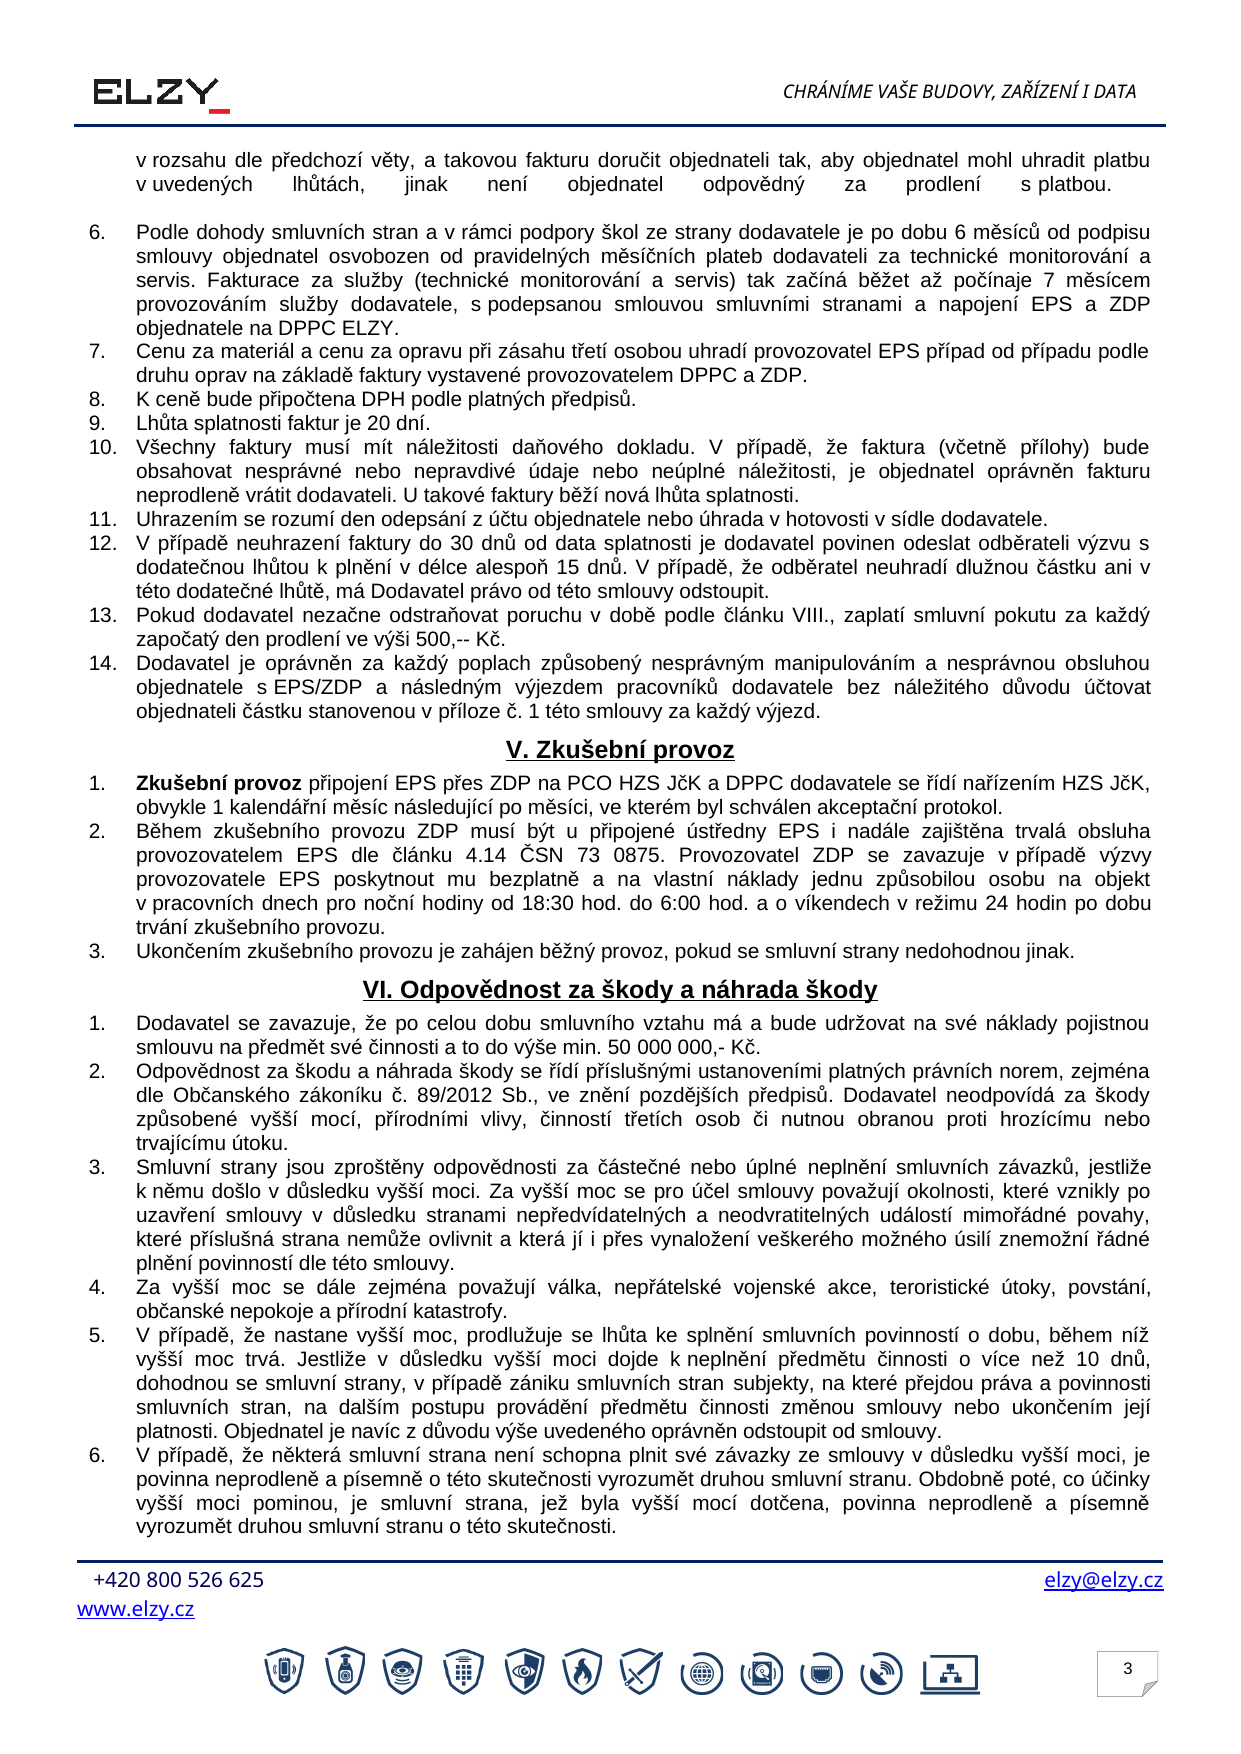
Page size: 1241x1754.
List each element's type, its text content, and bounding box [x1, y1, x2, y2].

list Podle dohody smluvních stran a v rámci podpory škol ze strany dodavatele je po dobu 6 měsíců od podpisu smlouvy objednatel osvobozen od pravidelných měsíčních plateb dodavateli za technické monitorování a servis. Fakturace za služby (technické monitorování a servis) tak začíná běžet až počínaje 7 měsícem provozováním služby dodavatele, s podepsanou smlouvou smluvními stranami a napojení EPS a ZDP objednatele na DPPC ELZY. [88, 219, 1152, 339]
picture [860, 1652, 903, 1695]
list Cenu za materiál a cenu za opravu při zásahu třetí osobou uhradí provozovatel EPS případ od případu podle druhu oprav na základě faktury vystavené provozovatelem DPPC a ZDP. [88, 339, 1152, 387]
list Odpovědnost za škodu a náhrada škody se řídí příslušnými ustanoveními platných právních norem, zejména dle Občanského zákoníku č. 89/2012 Sb., ve znění pozdějších předpisů. Dodavatel neodpovídá za škody způsobené vyšší mocí, přírodními vlivy, činností třetích osob či nutnou obranou proti hrozícímu nebo trvajícímu útoku. [88, 1059, 1152, 1155]
picture [619, 1648, 664, 1695]
list Dodavatel je oprávněn za každý poplach způsobený nesprávným manipulováním a nesprávnou obsluhou objednatele s EPS/ZDP a následným výjezdem pracovníků dodavatele bez náležitého důvodu účtovat objednateli částku stanovenou v příloze č. 1 této smlouvy za každý výjezd. [88, 651, 1152, 723]
list Pokud dodavatel nezačne odstraňovat poruchu v době podle článku VIII., zaplatí smluvní pokutu za každý započatý den prodlení ve výši 500,-- Kč. [88, 603, 1152, 651]
list Smluvní strany jsou zproštěny odpovědnosti za částečné nebo úplné neplnění smluvních závazků, jestliže k němu došlo v důsledku vyšší moci. Za vyšší moc se pro účel smlouvy považují okolnosti, které vznikly po uzavření smlouvy v důsledku stranami nepředvídatelných a neodvratitelných událostí mimořádné povahy, které příslušná strana nemůže ovlivnit a která jí i přes vynaložení veškerého možného úsilí znemožní řádné plnění povinností dle této smlouvy. [88, 1155, 1152, 1275]
list Zkušební provoz připojení EPS přes ZDP na PCO HZS JčK a DPPC dodavatele se řídí nařízením HZS JčK, obvykle 1 kalendářní měsíc následující po měsíci, ve kterém byl schválen akceptační protokol. [88, 771, 1152, 819]
picture [382, 1648, 423, 1695]
picture [260, 1647, 308, 1695]
list Lhůta splatnosti faktur je 20 dní. [88, 411, 1152, 435]
list Během zkušebního provozu ZDP musí být u připojené ústředny EPS i nadále zajištěna trvalá obsluha provozovatelem EPS dle článku 4.14 ČSN 73 0875. Provozovatel ZDP se zavazuje v případě výzvy provozovatele EPS poskytnout mu bezplatně a na vlastní náklady jednu způsobilou osobu na objekt v pracovních dnech pro noční hodiny od 18:30 hod. do 6:00 hod. a o víkendech v režimu 24 hodin po dobu trvání zkušebního provozu. [88, 819, 1152, 939]
text VI. Odpovědnost za škody a náhrada škody [94, 975, 1146, 1004]
list Uhrazením se rozumí den odepsání z účtu objednatele nebo úhrada v hotovosti v sídle dodavatele. [88, 507, 1152, 531]
list V případě, že některá smluvní strana není schopna plnit své závazky ze smlouvy v důsledku vyšší moci, je povinna neprodleně a písemně o této skutečnosti vyrozumět druhou smluvní stranu. Obdobně poté, co účinky vyšší moci pominou, je smluvní strana, jež byla vyšší mocí dotčena, povinna neprodleně a písemně vyrozumět druhou smluvní stranu o této skutečnosti. [88, 1442, 1152, 1538]
list K ceně bude připočtena DPH podle platných předpisů. [88, 387, 1152, 411]
picture [680, 1652, 724, 1695]
text V. Zkušební provoz [94, 735, 1146, 764]
list V případě neuhrazení faktury do 30 dnů od data splatnosti je dodavatel povinen odeslat odběrateli výzvu s dodatečnou lhůtou k plnění v délce alespoň 15 dnů. V případě, že odběratel neuhradí dlužnou částku ani v této dodatečné lhůtě, má Dodavatel právo od této smlouvy odstoupit. [88, 531, 1152, 603]
list V případě, že nastane vyšší moc, prodlužuje se lhůta ke splnění smluvních povinností o dobu, během níž vyšší moc trvá. Jestliže v důsledku vyšší moci dojde k neplnění předmětu činnosti o více než 10 dnů, dohodnou se smluvní strany, v případě zániku smluvních stran subjekty, na které přejdou práva a povinnosti smluvních stran, na dalším postupu provádění předmětu činnosti změnou smlouvy nebo ukončením její platnosti. Objednatel je navíc z důvodu výše uvedeného oprávněn odstoupit od smlouvy. [88, 1323, 1152, 1442]
picture [439, 1647, 488, 1695]
list Všechny faktury musí mít náležitosti daňového dokladu. V případě, že faktura (včetně přílohy) bude obsahovat nesprávné nebo nepravdivé údaje nebo neúplné náležitosti, je objednatel oprávněn fakturu neprodleně vrátit dodavateli. U takové faktury běží nová lhůta splatnosti. [88, 435, 1152, 507]
picture [73, 59, 240, 122]
picture [920, 1655, 981, 1695]
picture [325, 1646, 365, 1695]
list Dodavatel se zavazuje, že po celou dobu smluvního vztahu má a bude udržovat na své náklady pojistnou smlouvu na předmět své činnosti a to do výše min. 50 000 000,- Kč. [88, 1011, 1152, 1059]
picture [800, 1652, 843, 1695]
list Za vyšší moc se dále zejména považují válka, nepřátelské vojenské akce, teroristické útoky, povstání, občanské nepokoje a přírodní katastrofy. [88, 1275, 1152, 1323]
list Ukončením zkušebního provozu je zahájen běžný provoz, pokud se smluvní strany nedohodnou jinak. [88, 939, 1152, 963]
picture [504, 1648, 545, 1695]
picture [562, 1648, 603, 1695]
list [88, 148, 1152, 219]
picture [740, 1652, 783, 1695]
